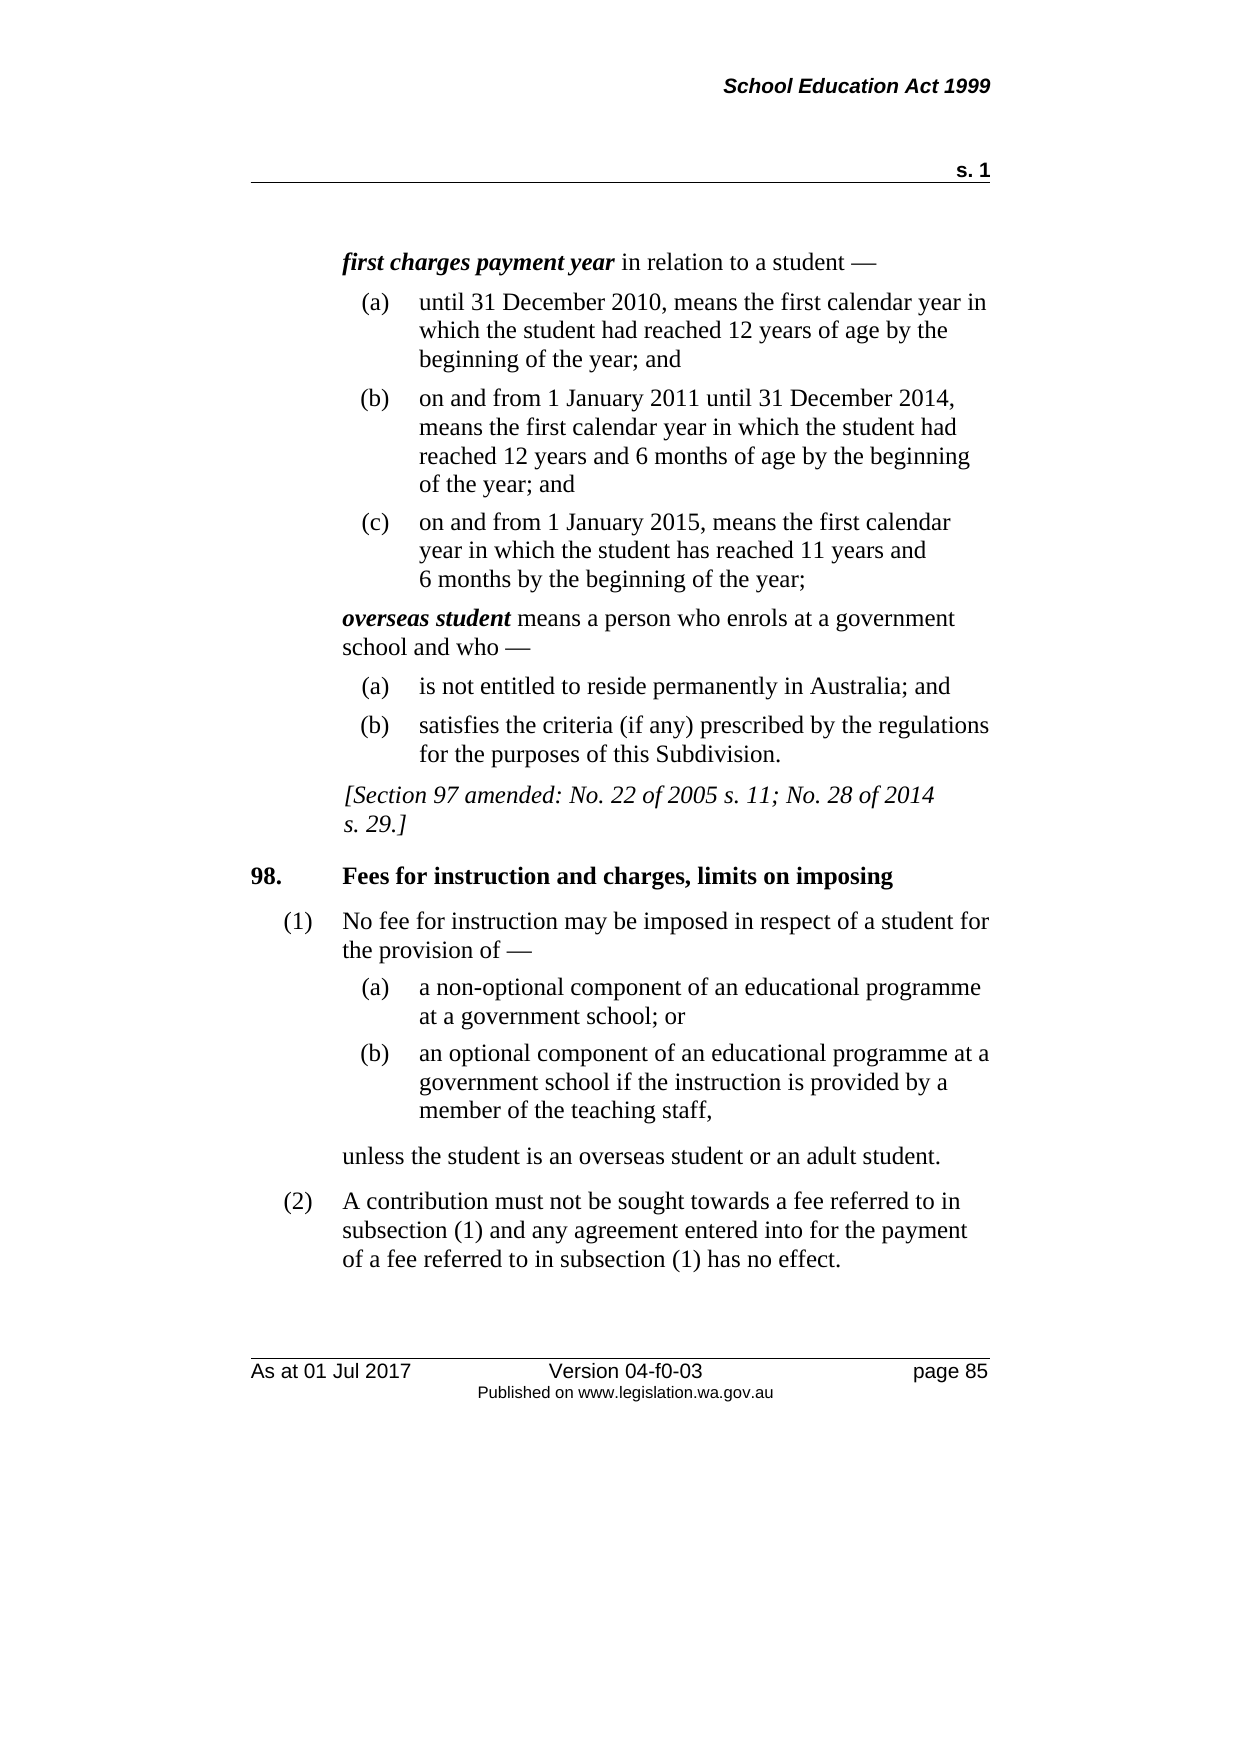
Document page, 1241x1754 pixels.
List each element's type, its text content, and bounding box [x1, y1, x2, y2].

text overseas student means a person who enrols at a government school and who — [251, 603, 990, 661]
text first charges payment year in relation to a student — [251, 247, 990, 276]
text unless the student is an overseas student or an adult student. [251, 1141, 990, 1169]
text (c) on and from 1 January 2015, means the first calendar year in which the student has reached 11 years and 6 months by the beginning of the year; [251, 507, 990, 593]
text (a) is not entitled to reside permanently in ; and [251, 671, 990, 700]
text (a) a non-optional component of an educational programme at a government school; or [251, 972, 990, 1029]
text (b) satisfies the criteria (if any) prescribed by the regulations for the purposes of this Subdivision. [251, 710, 990, 768]
text (2) A contribution must not be sought towards a fee referred to in subsection (1) and any agreement entered into for the payment of a fee referred to in subsection (1) has no effect. [251, 1186, 990, 1272]
text [Section 97 amended: No. 22 of 2005 s. 11; No. 28 of 2014 s. 29.] [251, 780, 990, 838]
text (a) until 31 December 2010, means the first calendar year in which the student had reached 12 years of age by the beginning of the year; and [251, 287, 990, 373]
text (1) No fee for instruction may be imposed in respect of a student for the provision of — [251, 906, 990, 964]
subtitle 98. Fees for instruction and charges, limits on imposing [251, 861, 990, 889]
text (b) on and from 1 January 2011 until 31 December 2014, means the first calendar year in which the student had reached 12 years and 6 months of age by the beginning of the year; and [251, 383, 990, 498]
text (b) an optional component of an educational programme at a government school if the instruction is provided by a member of the teaching staff, [251, 1038, 990, 1124]
